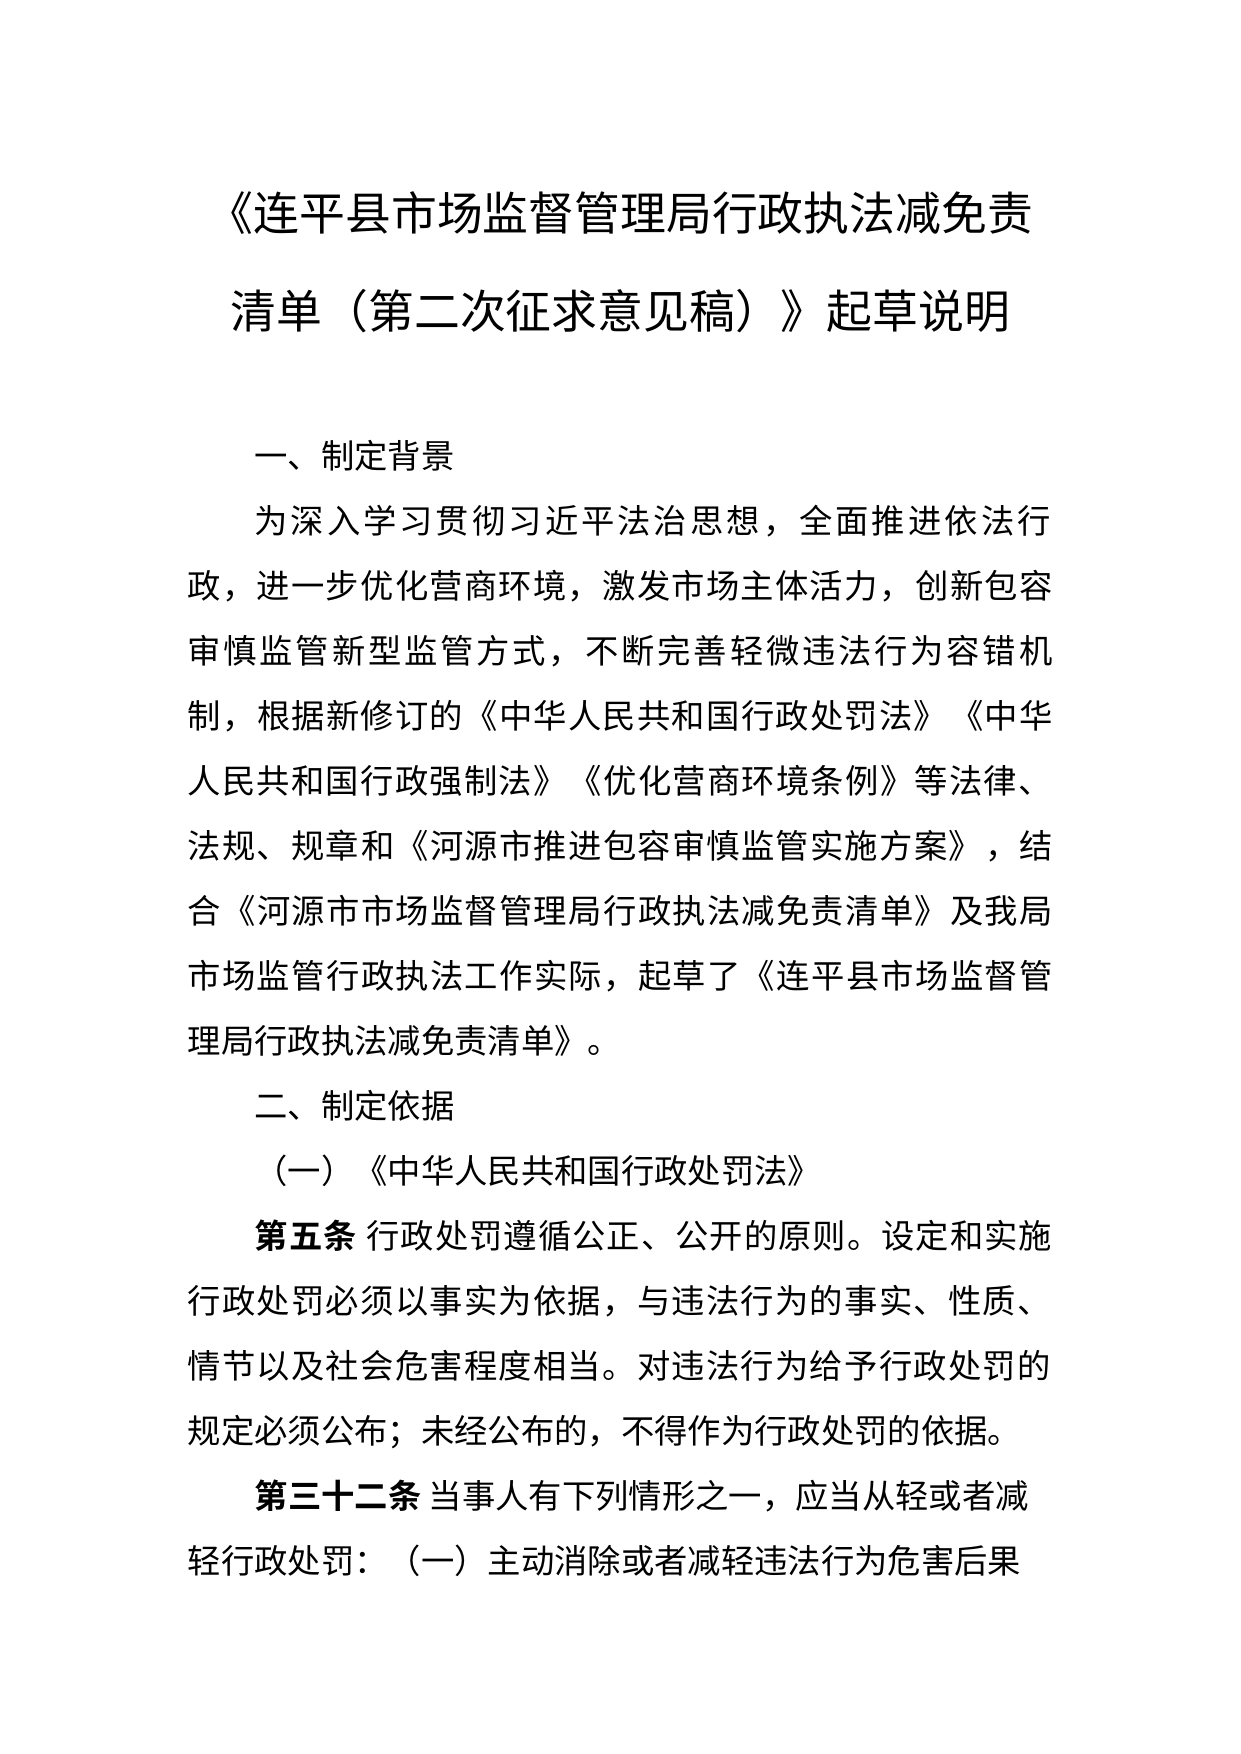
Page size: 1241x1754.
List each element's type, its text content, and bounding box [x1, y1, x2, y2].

list 为深入学习贯彻习近平法治思想，全面推进依法行政，进一步优化营商环境，激发市场主体活力，创新包容审慎监管新型监管方式，不断完善轻微违法行为容错机制，根据新修订的《中华人民共和国行政处罚法》《中华人民共和国行政强制法》《优化营商环境条例》等法律、法规、规章和《河源市推进包容审慎监管实施方案》，结合《河源市市场监督管理局行政执法减免责清单》及我局市场监管行政执法工作实际，起草了《连平县市场监督管理局行政执法减免责清单》。 [187, 487, 1053, 1072]
list 二、制定依据 [187, 1072, 1053, 1137]
text 清单（第二次征求意见稿）》起草说明 [187, 259, 1053, 357]
list 一、制定背景 [187, 422, 1053, 487]
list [187, 1462, 1053, 1592]
list （一）《中华人民共和国行政处罚法》 [187, 1137, 1053, 1202]
text 《连平县市场监督管理局行政执法减免责 [187, 162, 1053, 259]
list 第五条 行政处罚遵循公正、公开的原则。设定和实施行政处罚必须以事实为依据，与违法行为的事实、性质、情节以及社会危害程度相当。对违法行为给予行政处罚的规定必须公布；未经公布的，不得作为行政处罚的依据。 [187, 1202, 1053, 1462]
